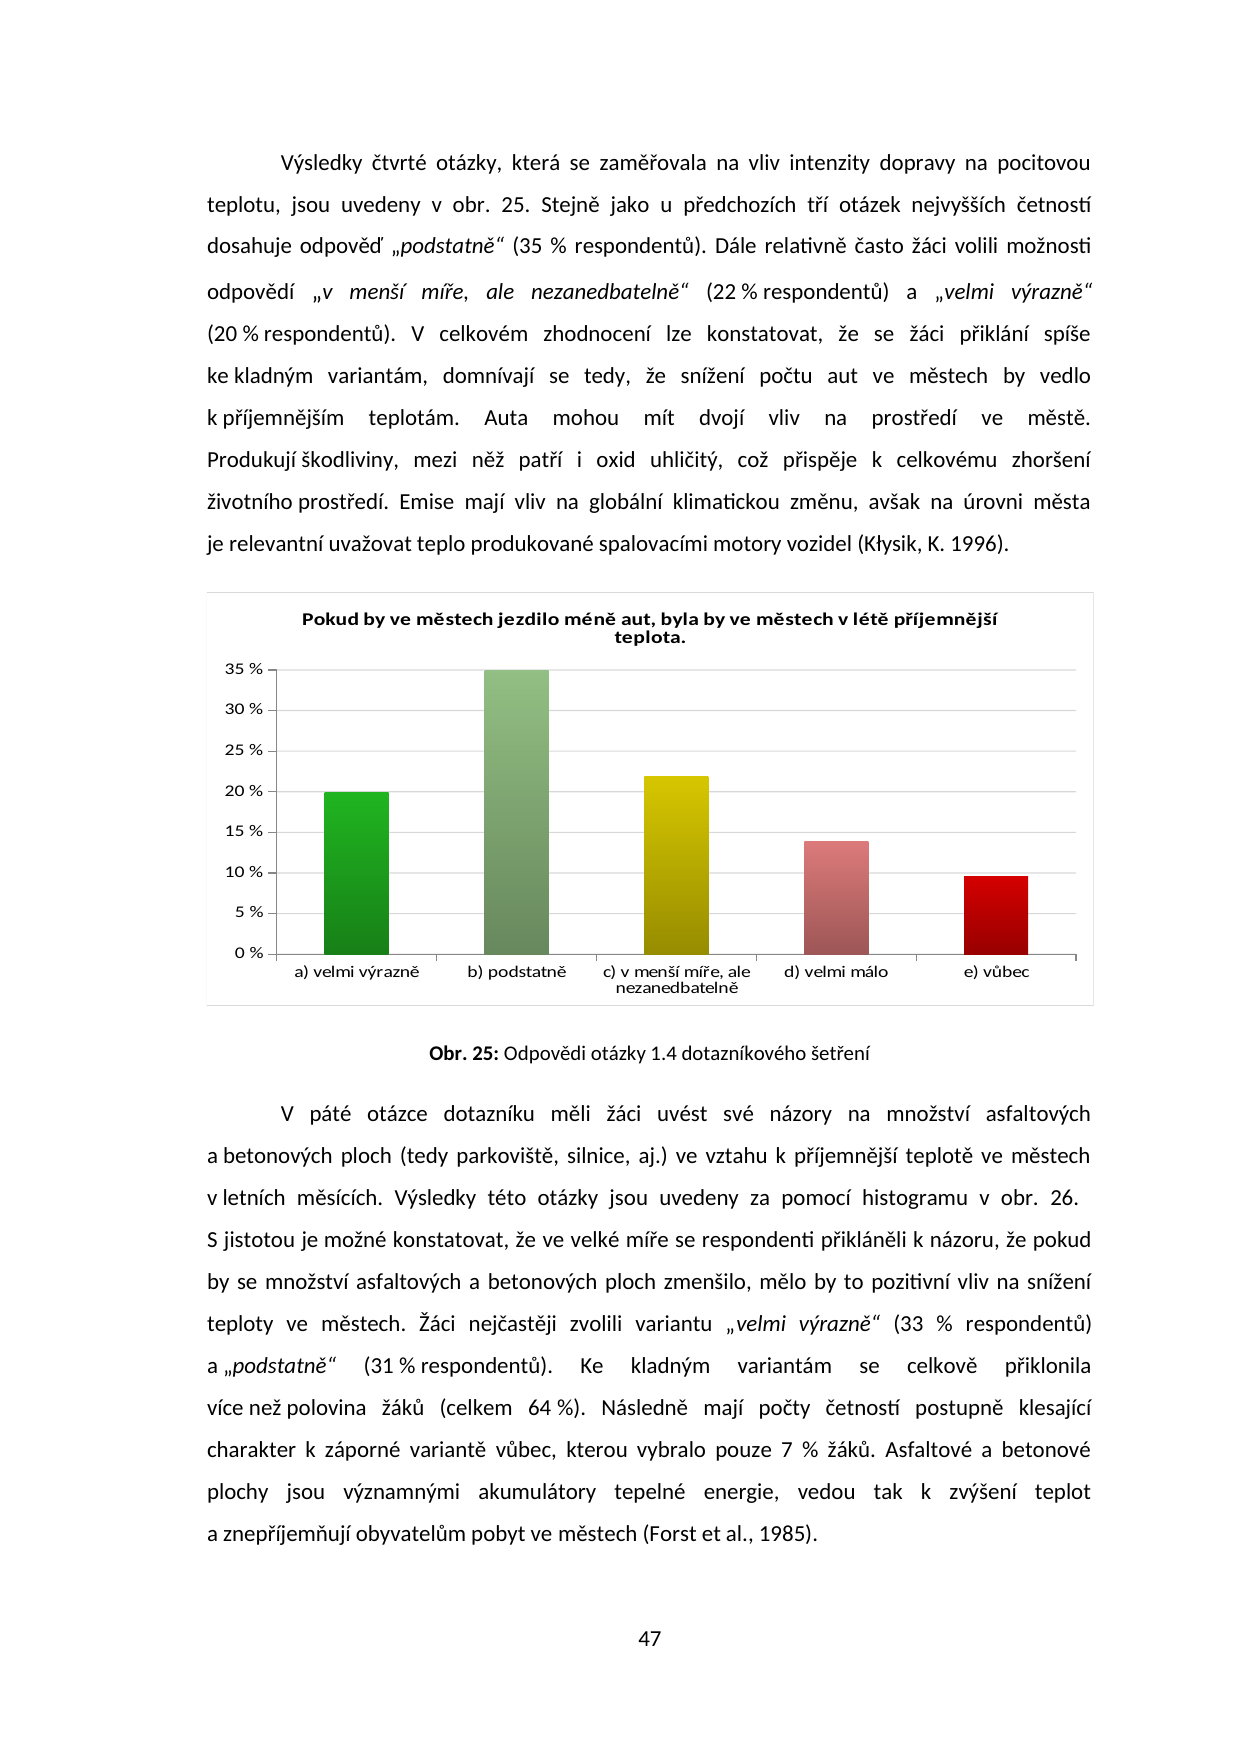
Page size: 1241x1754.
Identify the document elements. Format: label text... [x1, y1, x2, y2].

text Obr. 25: Odpovědi otázky 1.4 dotazníkového šetření [207, 1040, 1092, 1066]
text V páté otázce dotazníku měli žáci uvést své názory na množství asfaltových a betonových ploch (tedy parkoviště, silnice, aj.) ve vztahu k příjemnější teplotě ve městech v letních měsících. Výsledky této otázky jsou uvedeny za pomocí histogramu v obr. 26. S jistotou je možné konstatovat, že ve velké míře se respondenti přikláněli k názoru, že pokud by se množství asfaltových a betonových ploch zmenšilo, mělo by to pozitivní vliv na snížení teploty ve městech. Žáci nejčastěji zvolili variantu „velmi výrazně“ (33 % respondentů) a „podstatně“ (31 % respondentů). Ke kladným variantám se celkově přiklonila více než polovina žáků (celkem 64 %). Následně mají počty četností postupně klesající charakter k záporné variantě vůbec, kterou vybralo pouze 7 % žáků. Asfaltové a betonové plochy jsou významnými akumulátory tepelné energie, vedou tak k zvýšení teplot a znepříjemňují obyvatelům pobyt ve městech (Forst et al., 1985). [207, 1099, 1092, 1547]
text Výsledky čtvrté otázky, která se zaměřovala na vliv intenzity dopravy na pocitovou teplotu, jsou uvedeny v obr. 25. Stejně jako u předchozích tří otázek nejvyšších četností dosahuje odpověď „podstatně“ (35 % respondentů). Dále relativně často žáci volili možnosti odpovědí „v menší míře, ale nezanedbatelně“ (22 % respondentů) a „velmi výrazně“ (20 % respondentů). V celkovém zhodnocení lze konstatovat, že se žáci přiklání spíše ke kladným variantám, domnívají se tedy, že snížení počtu aut ve městech by vedlo k příjemnějším teplotám. Auta mohou mít dvojí vliv na prostředí ve městě. Produkují škodliviny, mezi něž patří i oxid uhličitý, což přispěje k celkovému zhoršení životního prostředí. Emise mají vliv na globální klimatickou změnu, avšak na úrovni města je relevantní uvažovat teplo produkované spalovacími motory vozidel (Kłysik, K. 1996). [207, 148, 1092, 557]
